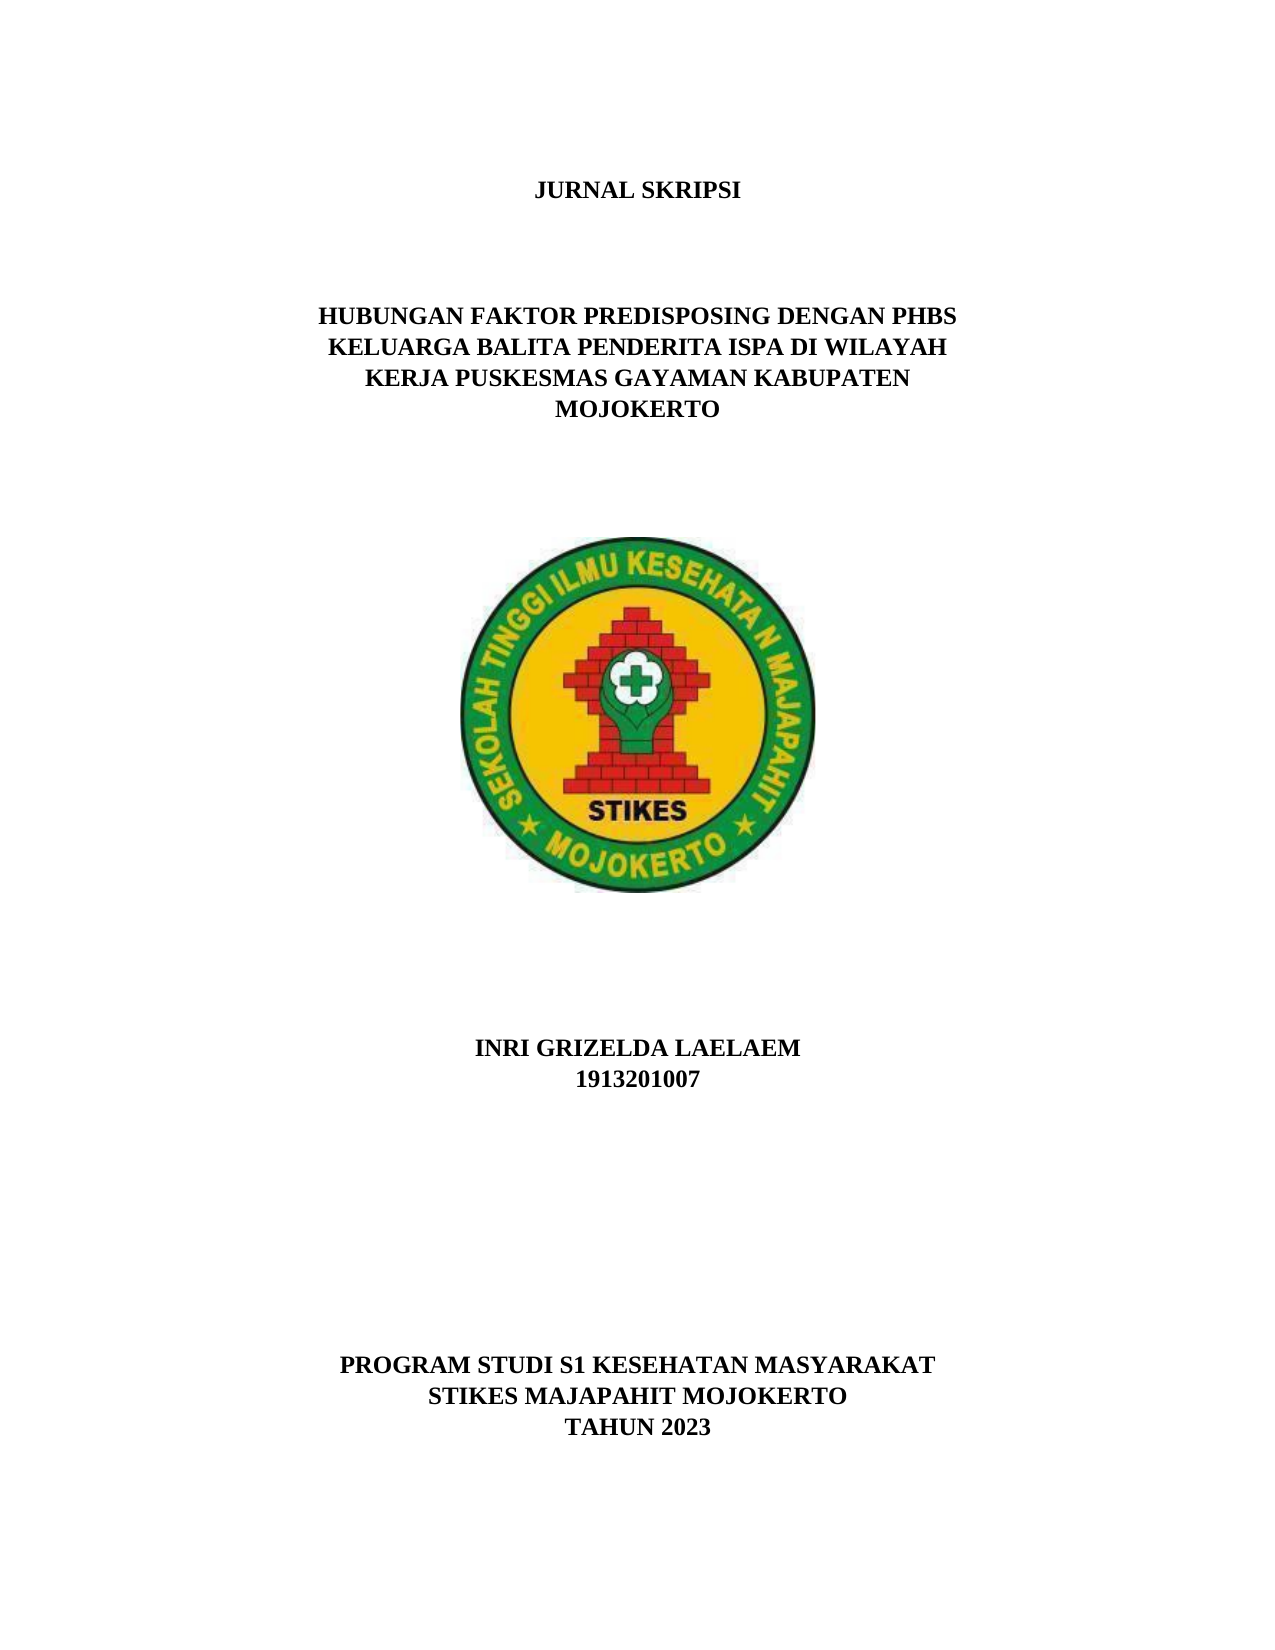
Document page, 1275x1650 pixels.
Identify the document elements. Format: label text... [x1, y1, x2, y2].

text KELUARGA BALITA PENDERITA ISPA DI WILAYAH KERJA PUSKESMAS GAYAMAN KABUPATEN MOJOKERTO [286, 332, 989, 423]
text JURNAL SKRIPSI [317, 175, 958, 204]
text PROGRAM STUDI S1 KESEHATAN MASYARAKAT STIKES MAJAPAHIT MOJOKERTO [317, 1350, 957, 1410]
text INRI GRIZELDA LAELAEM 1913201007 [474, 1033, 801, 1093]
picture [460, 537, 816, 893]
text TAHUN 2023 [317, 1412, 957, 1441]
text HUBUNGAN FAKTOR PREDISPOSING DENGAN PHBS [317, 301, 957, 330]
